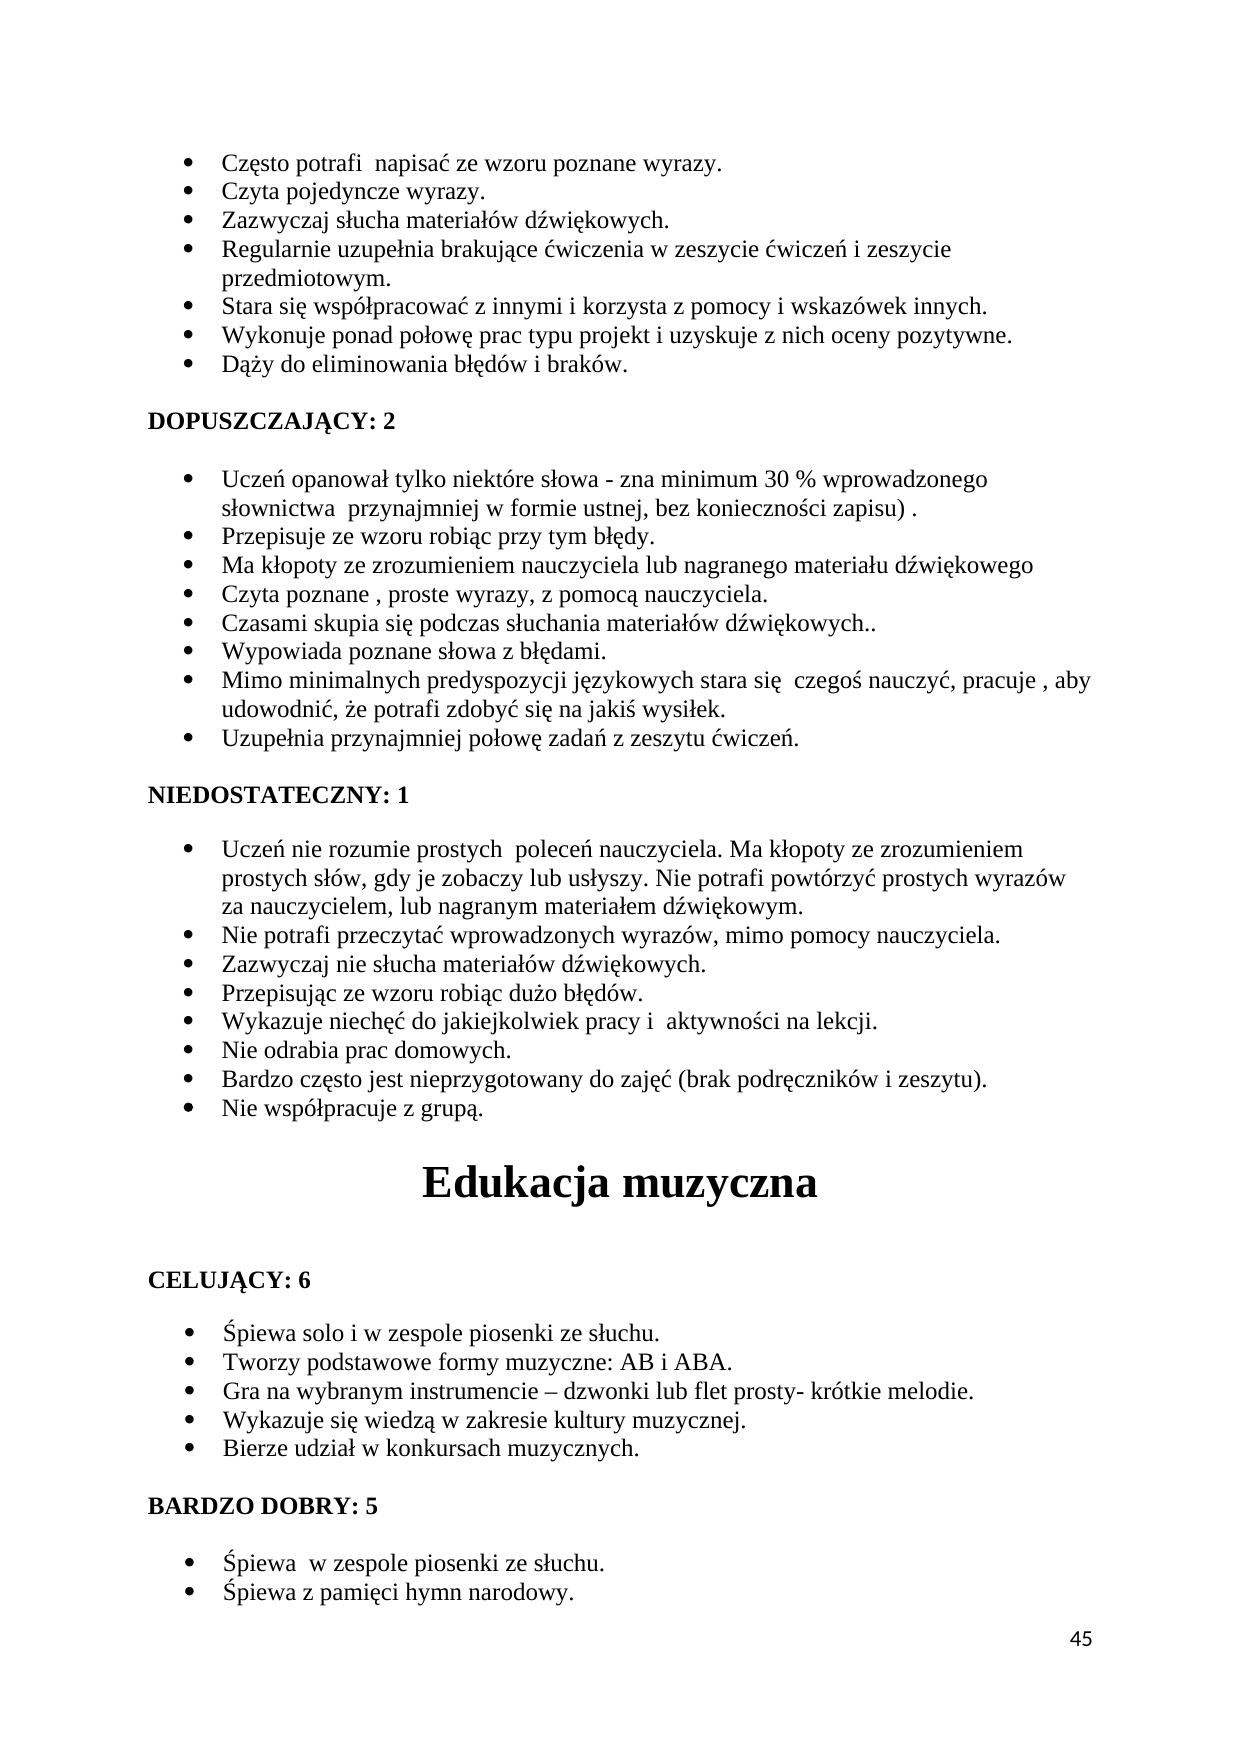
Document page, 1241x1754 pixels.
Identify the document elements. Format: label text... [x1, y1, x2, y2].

list Bierze udział w konkursach muzycznych. [185, 1433, 1093, 1462]
list Uczeń nie rozumie prostych poleceń nauczyciela. Ma kłopoty ze zrozumieniem [184, 834, 1093, 863]
list Zazwyczaj nie słucha materiałów dźwiękowych. [184, 949, 1093, 978]
list Zazwyczaj słucha materiałów dźwiękowych. [184, 205, 1093, 234]
list Śpiewa w zespole piosenki ze słuchu. [185, 1548, 1093, 1577]
list Przepisując ze wzoru robiąc dużo błędów. [184, 978, 1093, 1006]
list Przepisuje ze wzoru robiąc przy tym błędy. [184, 521, 1093, 550]
list Czyta poznane , proste wyrazy, z pomocą nauczyciela. [184, 579, 1093, 608]
list Mimo minimalnych predyspozycji językowych stara się czegoś nauczyć, pracuje , aby udowodnić, że potrafi zdobyć się na jakiś wysiłek. [184, 665, 1093, 723]
text DOPUSZCZAJĄCY: 2 [148, 406, 1093, 435]
text BARDZO DOBRY: 5 [148, 1491, 1093, 1520]
text NIEDOSTATECZNY: 1 [148, 780, 1093, 809]
list Wykazuje się wiedzą w zakresie kultury muzycznej. [185, 1405, 1093, 1433]
text Edukacja muzyczna [148, 1154, 1093, 1207]
list Gra na wybranym instrumencie – dzwonki lub flet prosty- krótkie melodie. [185, 1376, 1093, 1405]
list Czyta pojedyncze wyrazy. [184, 176, 1093, 205]
list Stara się współpracować z innymi i korzysta z pomocy i wskazówek innych. [184, 291, 1093, 320]
text CELUJĄCY: 6 [148, 1265, 1093, 1293]
list Ma kłopoty ze zrozumieniem nauczyciela lub nagranego materiału dźwiękowego [184, 550, 1093, 579]
list Wypowiada poznane słowa z błędami. [184, 636, 1093, 665]
list Regularnie uzupełnia brakujące ćwiczenia w zeszycie ćwiczeń i zeszycie przedmiotowym. [184, 234, 1093, 291]
list Nie potrafi przeczytać wprowadzonych wyrazów, mimo pomocy nauczyciela. [184, 920, 1093, 949]
list Wykazuje niechęć do jakiejkolwiek pracy i aktywności na lekcji. [184, 1006, 1093, 1035]
list Nie odrabia prac domowych. [184, 1035, 1093, 1064]
list Często potrafi napisać ze wzoru poznane wyrazy. [184, 148, 1093, 176]
list Tworzy podstawowe formy muzyczne: AB i ABA. [185, 1347, 1093, 1376]
list Bardzo często jest nieprzygotowany do zajęć (brak podręczników i zeszytu). [184, 1064, 1093, 1093]
list Nie współpracuje z grupą. [184, 1093, 1093, 1121]
list Uczeń opanował tylko niektóre słowa - zna minimum 30 % wprowadzonego słownictwa przynajmniej w formie ustnej, bez konieczności zapisu) . [184, 464, 1093, 521]
list Śpiewa z pamięci hymn narodowy. [185, 1577, 1093, 1606]
list Śpiewa solo i w zespole piosenki ze słuchu. [185, 1318, 1093, 1347]
list Wykonuje ponad połowę prac typu projekt i uzyskuje z nich oceny pozytywne. [184, 320, 1093, 349]
text prostych słów, gdy je zobaczy lub usłyszy. Nie potrafi powtórzyć prostych wyrazów za nauczycielem, lub nagranym materiałem dźwiękowym. [221, 863, 1093, 920]
list Dąży do eliminowania błędów i braków. [184, 349, 1093, 378]
list Uzupełnia przynajmniej połowę zadań z zeszytu ćwiczeń. [184, 723, 1093, 751]
list Czasami skupia się podczas słuchania materiałów dźwiękowych.. [184, 608, 1093, 636]
